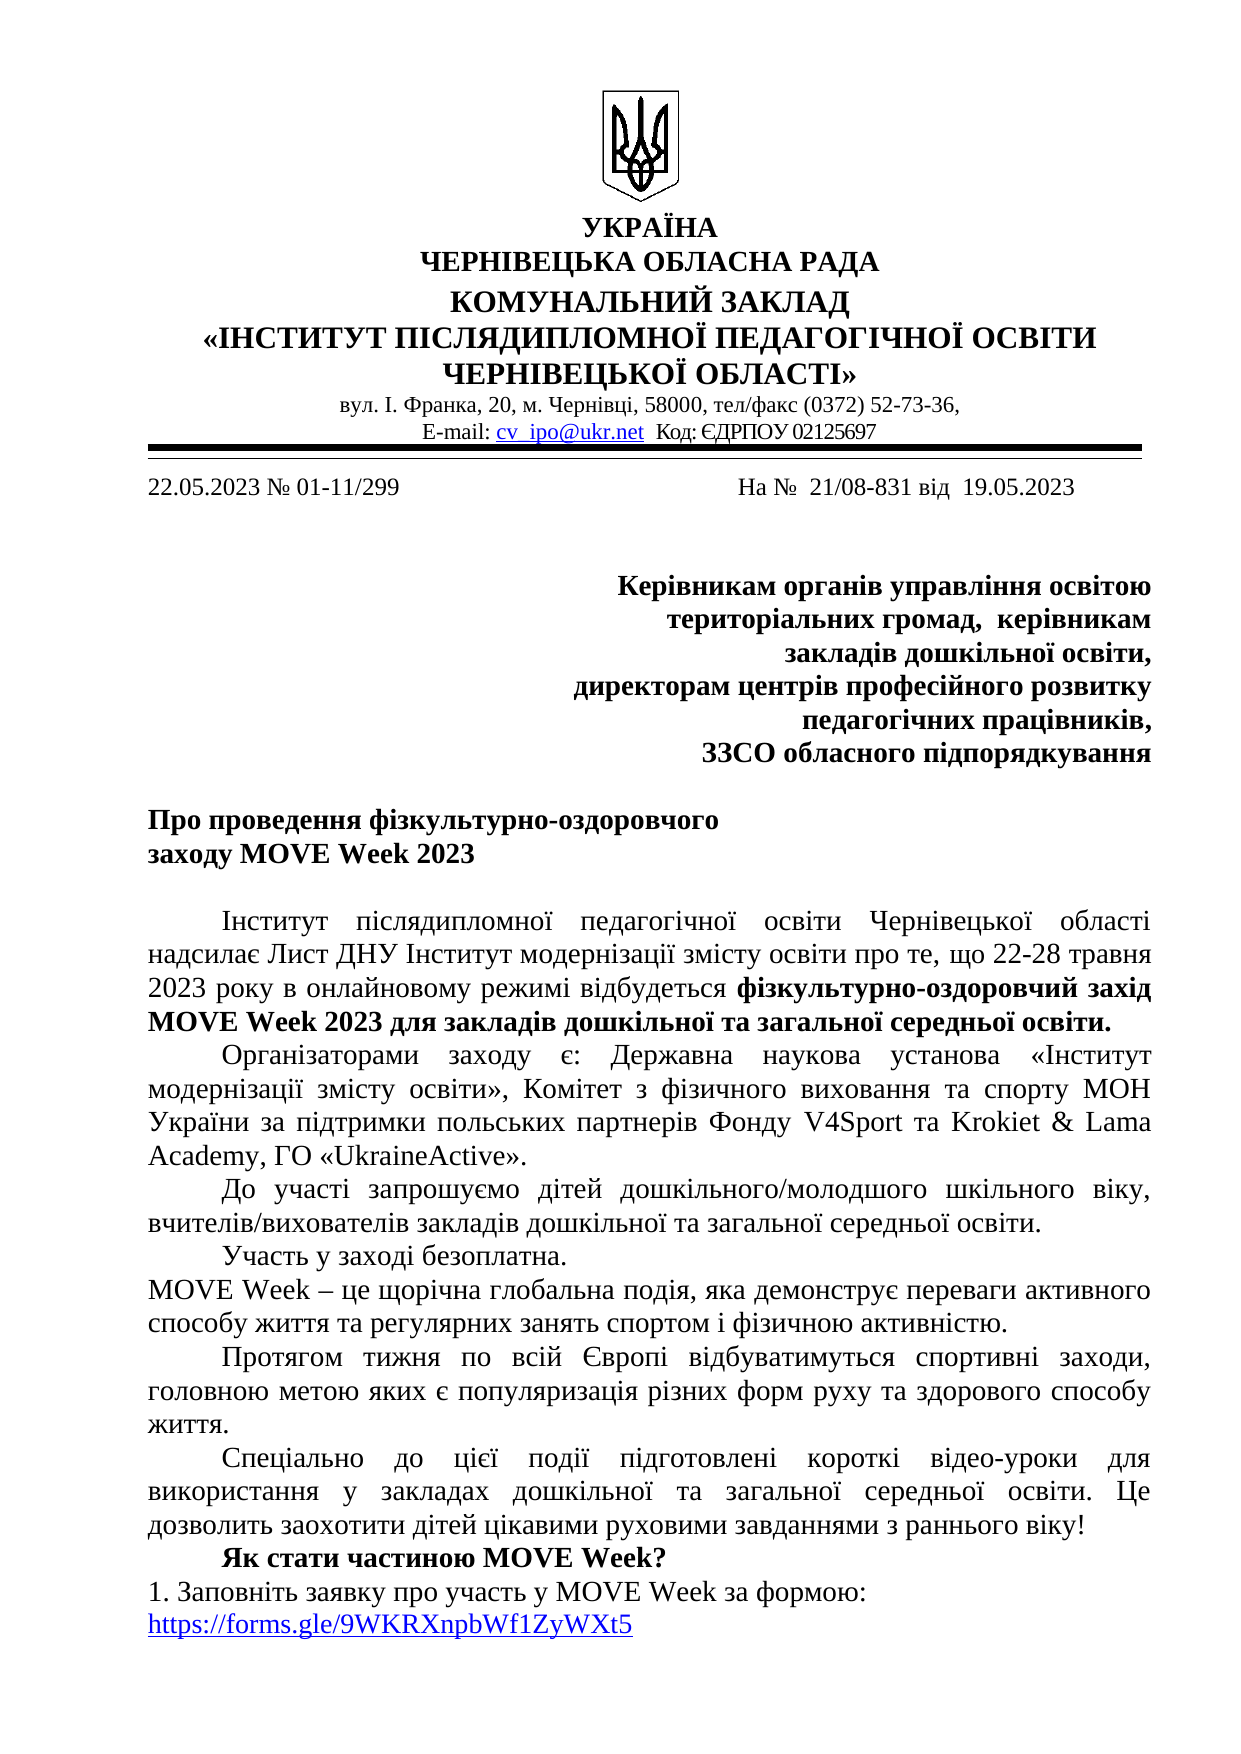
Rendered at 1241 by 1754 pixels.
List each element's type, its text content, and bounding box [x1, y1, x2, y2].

text Е-mail: cv_ipo@ukr.net Код: ЄДРПОУ 02125697 [148, 418, 1152, 444]
text директорам центрів професійного розвитку [148, 668, 1152, 702]
text педагогічних працівників, [148, 702, 1152, 735]
text Керівникам органів управління освітою [148, 568, 1152, 601]
picture [600, 88, 681, 205]
text ЧЕРНІВЕЦЬКА ОБЛАСНА РАДА [148, 244, 1152, 277]
text УКРАЇНА [148, 210, 1152, 244]
text До участі запрошуємо дітей дошкільного/молодшого шкільного віку, вчителів/вихователів закладів дошкільної та загальної середньої освіти. [148, 1171, 1152, 1238]
text Інститут післядипломної педагогічної освіти Чернівецької області надсилає Лист ДНУ Інститут модернізації змісту освіти про те, що 22-28 травня 2023 року в онлайновому режимі відбудеться фізкультурно-оздоровчий захід MOVE Week 2023 для закладів дошкільної та загальної середньої освіти. [148, 903, 1152, 1037]
text Участь у заході безоплатна. [148, 1238, 1152, 1272]
text територіальних громад, керівникам закладів дошкільної освіти, [148, 601, 1152, 668]
text ЧЕРНІВЕЦЬКОЇ ОБЛАСТІ» [148, 356, 1152, 392]
text Протягом тижня по всій Європі відбуватимуться спортивні заходи, головною метою яких є популяризація різних форм руху та здорового способу життя. [148, 1339, 1152, 1440]
text заходу MOVE Week 2023 [148, 836, 1152, 869]
text 1. Заповніть заявку про участь у MOVE Week за формою: [148, 1574, 1152, 1607]
text https://forms.gle/9WKRXnpbWf1ZyWXt5 [148, 1607, 1152, 1640]
text «ІНСТИТУТ ПІСЛЯДИПЛОМНОЇ ПЕДАГОГІЧНОЇ ОСВІТИ [148, 320, 1152, 356]
text Спеціально до цієї події підготовлені короткі відео-уроки для використання у закладах дошкільної та загальної середньої освіти. Це дозволить заохотити дітей цікавими руховими завданнями з раннього віку! [148, 1440, 1152, 1540]
text 22.05.2023 № 01-11/299 На № 21/08-831 від 19.05.2023 [148, 472, 1152, 501]
text вул. І. Франка, 20, м. Чернівці, 58000, тел/факс (0372) 52-73-36, [148, 392, 1152, 418]
text КОМУНАЛЬНИЙ ЗАКЛАД [148, 284, 1152, 320]
text Про проведення фізкультурно-оздоровчого [148, 802, 1152, 836]
text Організаторами заходу є: Державна наукова установа «Інститут модернізації змісту освіти», Комітет з фізичного виховання та спорту МОН України за підтримки польських партнерів Фонду V4Sport та Krokiet & Lama Academy, ГО «UkraineActive». [148, 1037, 1152, 1171]
table_header [148, 451, 1142, 458]
text Як стати частиною MOVE Week? [148, 1540, 1152, 1574]
text MOVE Week – це щорічна глобальна подія, яка демонструє переваги активного способу життя та регулярних занять спортом і фізичною активністю. [148, 1272, 1152, 1339]
text ЗЗСО обласного підпорядкування [148, 735, 1152, 769]
